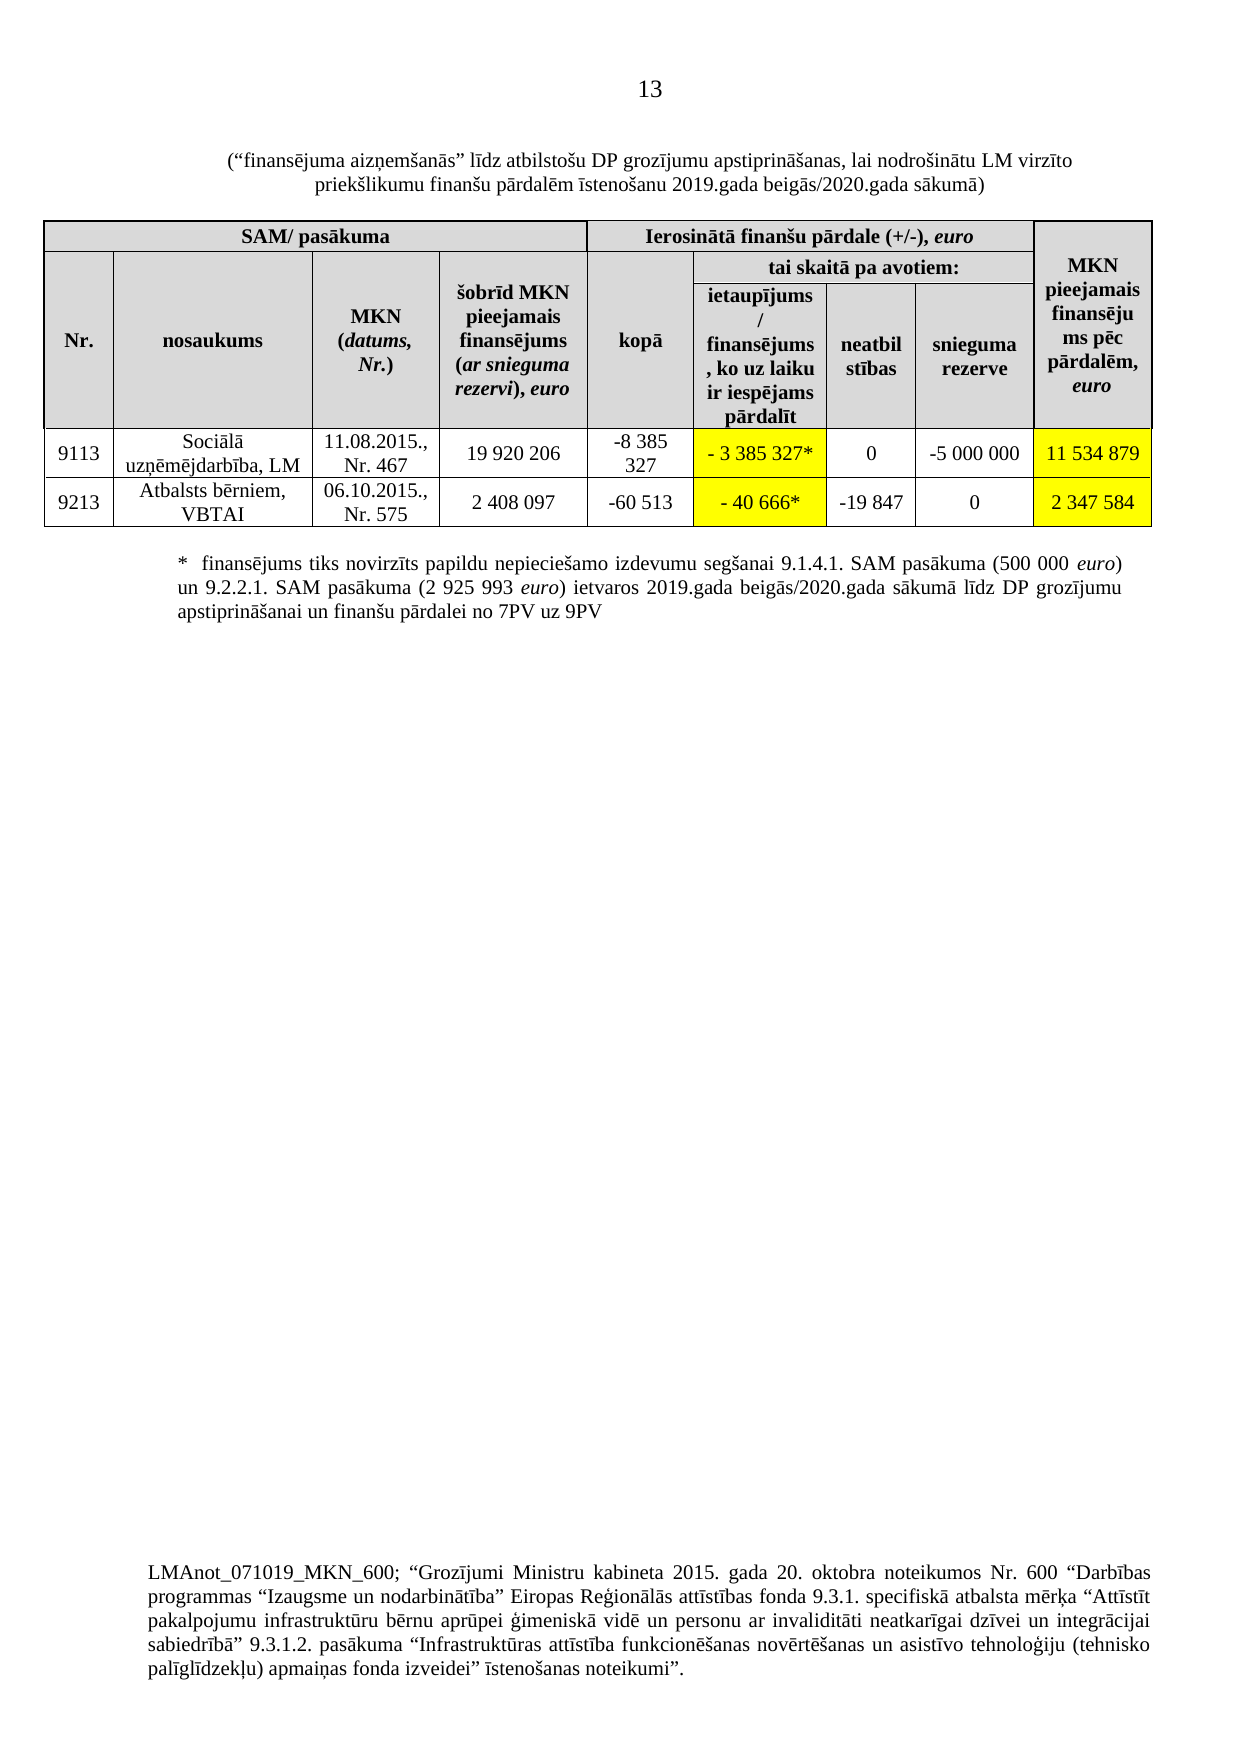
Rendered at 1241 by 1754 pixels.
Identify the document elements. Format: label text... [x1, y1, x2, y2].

table_cell -8 385 327 [588, 429, 693, 477]
text * finansējums tiks novirzīts papildu nepieciešamo izdevumu segšanai 9.1.4.1. SAM pasākuma (500 000 euro) un 9.2.2.1. SAM pasākuma (2 925 993 euro) ietvaros 2019.gada beigās/2020.gada sākumā līdz DP grozījumu apstiprināšanai un finanšu pārdalei no 7PV uz 9PV [177, 551, 1122, 623]
table_cell Sociālā uzņēmējdarbība, LM [114, 429, 312, 477]
table_cell -60 513 [588, 478, 693, 526]
table_cell Nr. [45, 252, 113, 428]
table_cell 11.08.2015., Nr. 467 [313, 429, 439, 477]
table_cell snieguma rezerve [916, 284, 1033, 428]
table_cell 2 347 584 [1034, 477, 1151, 526]
table_cell Atbalsts bērniem, VBTAI [114, 478, 312, 526]
table_cell 0 [827, 429, 915, 477]
table_cell -5 000 000 [916, 429, 1033, 477]
table_cell - 3 385 327* [694, 429, 826, 477]
text (“finansējuma aizņemšanās” līdz atbilstošu DP grozījumu apstiprināšanas, lai nodrošinātu LM virzīto priekšlikumu finanšu pārdalēm īstenošanu 2019.gada beigās/2020.gada sākumā) [177, 148, 1122, 196]
table_cell kopā [588, 252, 693, 428]
table_cell ietaupījums/ finansējums, ko uz laiku ir iespējams pārdalīt [694, 284, 826, 428]
table_cell - 40 666* [694, 478, 826, 526]
table_cell 9213 [45, 478, 113, 526]
table_header MKN pieejamais finansējums pēc pārdalēm, euro [1035, 222, 1151, 428]
table_cell tai skaitā pa avotiem: [694, 252, 1033, 282]
table_cell 06.10.2015., Nr. 575 [313, 478, 439, 526]
table_cell 11 534 879 [1034, 428, 1151, 477]
table_header Ierosinātā finanšu pārdale (+/-), euro [588, 221, 1033, 251]
table_cell MKN (datums, Nr.) [313, 252, 439, 428]
table_cell nosaukums [114, 252, 312, 428]
table_cell 9113 [45, 429, 113, 477]
table_cell 0 [916, 478, 1033, 526]
table_cell 2 408 097 [440, 478, 587, 526]
table_header SAM/ pasākuma [45, 222, 586, 251]
table_cell -19 847 [827, 478, 915, 526]
table_cell neatbilstības [827, 284, 915, 428]
table_cell 19 920 206 [440, 429, 587, 477]
table_cell šobrīd MKN pieejamais finansējums (ar snieguma rezervi), euro [440, 252, 587, 428]
